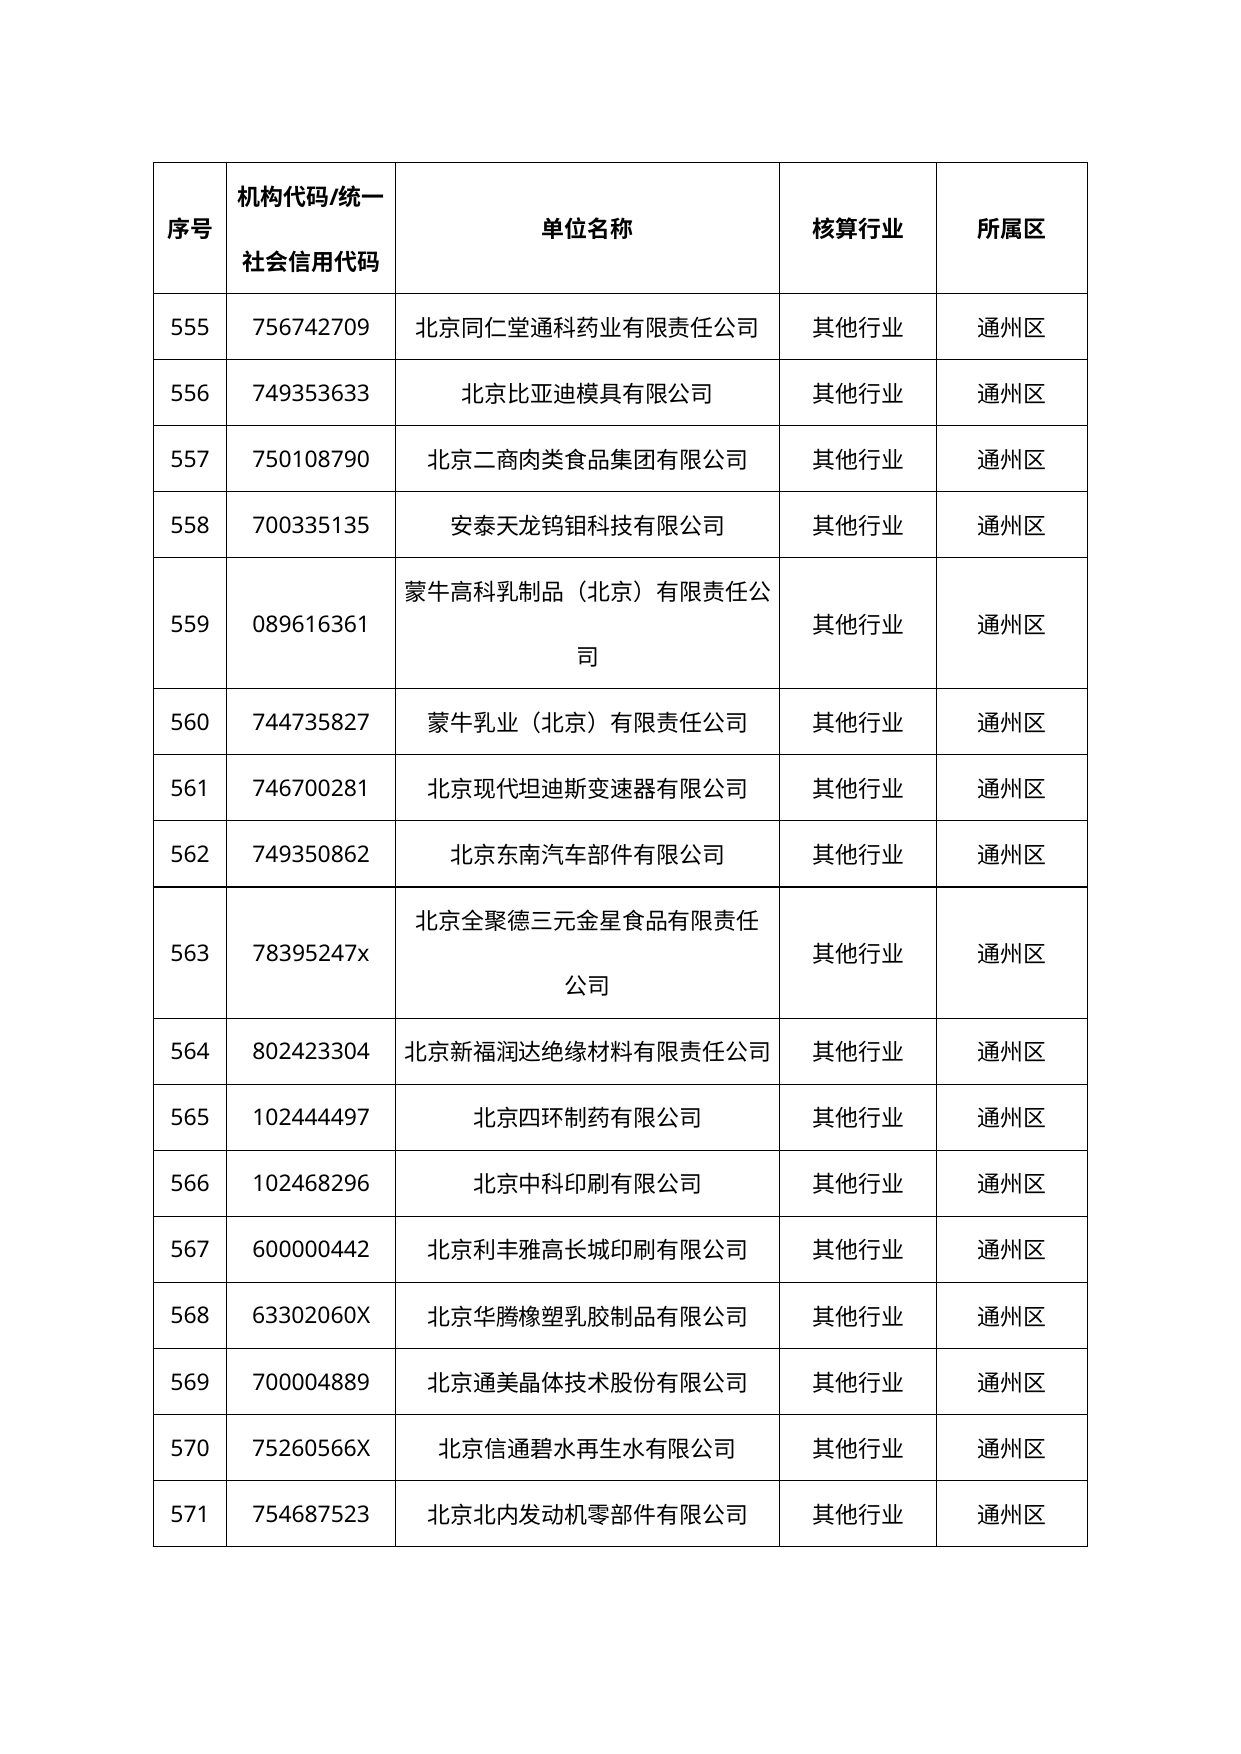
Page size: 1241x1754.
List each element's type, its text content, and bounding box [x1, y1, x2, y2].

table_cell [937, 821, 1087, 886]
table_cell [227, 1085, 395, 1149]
table_header 序号 [154, 163, 226, 293]
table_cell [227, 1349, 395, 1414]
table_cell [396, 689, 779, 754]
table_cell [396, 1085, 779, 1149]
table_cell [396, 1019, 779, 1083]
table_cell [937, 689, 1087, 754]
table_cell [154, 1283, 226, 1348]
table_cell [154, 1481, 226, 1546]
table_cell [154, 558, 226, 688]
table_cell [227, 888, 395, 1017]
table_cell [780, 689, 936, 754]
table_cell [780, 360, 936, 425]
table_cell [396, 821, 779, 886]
table_header 核算行业 [780, 163, 936, 293]
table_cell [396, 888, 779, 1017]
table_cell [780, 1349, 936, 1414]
table_header 机构代码/统一社会信用代码 [227, 163, 395, 293]
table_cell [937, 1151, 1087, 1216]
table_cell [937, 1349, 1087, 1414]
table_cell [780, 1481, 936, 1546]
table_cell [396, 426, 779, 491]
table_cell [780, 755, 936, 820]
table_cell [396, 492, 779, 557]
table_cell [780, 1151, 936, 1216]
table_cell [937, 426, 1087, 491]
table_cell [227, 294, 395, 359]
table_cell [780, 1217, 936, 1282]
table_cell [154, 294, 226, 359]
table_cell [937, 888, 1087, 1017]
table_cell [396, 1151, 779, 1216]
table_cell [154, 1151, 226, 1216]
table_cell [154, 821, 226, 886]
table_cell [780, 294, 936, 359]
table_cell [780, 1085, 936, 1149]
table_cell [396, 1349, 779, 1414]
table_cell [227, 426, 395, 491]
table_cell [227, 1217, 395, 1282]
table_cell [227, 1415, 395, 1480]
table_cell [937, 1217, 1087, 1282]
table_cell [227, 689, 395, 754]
table_header 所属区 [937, 163, 1087, 293]
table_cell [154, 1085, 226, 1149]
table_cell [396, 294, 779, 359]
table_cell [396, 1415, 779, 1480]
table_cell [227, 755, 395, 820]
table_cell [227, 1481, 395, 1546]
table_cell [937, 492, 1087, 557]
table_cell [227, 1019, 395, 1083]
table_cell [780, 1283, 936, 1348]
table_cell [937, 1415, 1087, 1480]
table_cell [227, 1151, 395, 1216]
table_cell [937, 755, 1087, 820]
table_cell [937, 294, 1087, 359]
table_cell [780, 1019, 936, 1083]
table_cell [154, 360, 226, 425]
table_header 单位名称 [396, 163, 779, 293]
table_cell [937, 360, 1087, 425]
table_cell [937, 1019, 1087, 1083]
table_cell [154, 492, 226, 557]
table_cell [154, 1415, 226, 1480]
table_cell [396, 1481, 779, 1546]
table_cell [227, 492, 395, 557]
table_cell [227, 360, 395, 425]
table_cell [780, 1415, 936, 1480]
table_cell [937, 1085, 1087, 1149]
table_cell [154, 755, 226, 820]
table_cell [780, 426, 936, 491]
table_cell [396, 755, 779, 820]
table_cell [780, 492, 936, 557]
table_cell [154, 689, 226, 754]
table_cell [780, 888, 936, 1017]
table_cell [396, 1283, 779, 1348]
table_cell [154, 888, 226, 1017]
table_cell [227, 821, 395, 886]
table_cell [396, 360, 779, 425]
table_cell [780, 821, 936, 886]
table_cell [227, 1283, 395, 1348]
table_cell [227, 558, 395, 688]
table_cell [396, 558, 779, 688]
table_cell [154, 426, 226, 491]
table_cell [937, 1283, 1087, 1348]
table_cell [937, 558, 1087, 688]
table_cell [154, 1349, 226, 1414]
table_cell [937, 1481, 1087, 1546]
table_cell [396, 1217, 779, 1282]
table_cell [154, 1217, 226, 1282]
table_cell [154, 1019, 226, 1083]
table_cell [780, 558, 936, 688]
